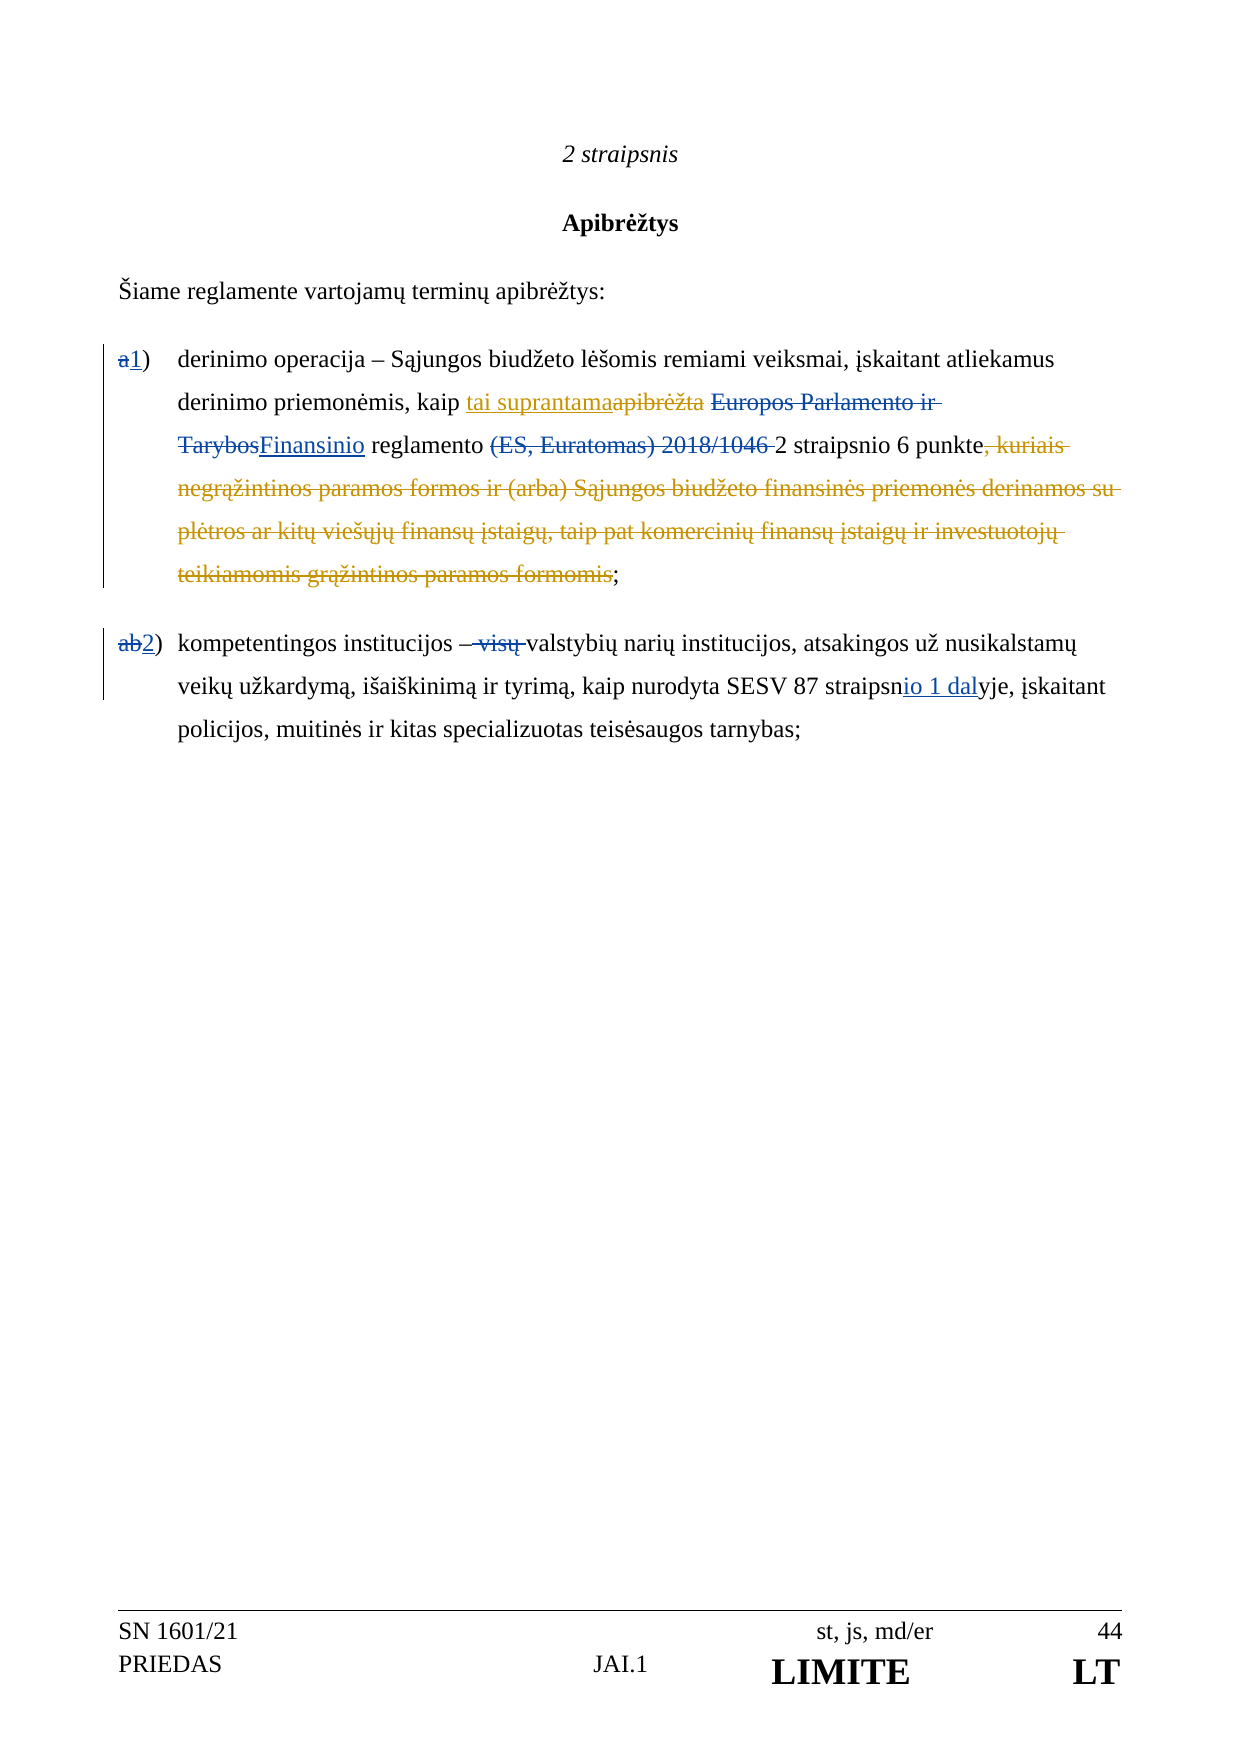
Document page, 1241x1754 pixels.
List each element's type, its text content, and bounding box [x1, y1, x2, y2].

text ) kompetentingos institucijos –valstybių narių institucijos, atsakingos už nusikalstamų veikų užkardymą, išaiškinimą ir tyrimą, kaip nurodyta SESV 87 straipsnyje, įskaitant policijos, muitinės ir kitas specializuotas teisėsaugos tarnybas; [118, 628, 1122, 743]
text 2 straipsnis [118, 139, 1122, 168]
text Apibrėžtys [118, 208, 1122, 236]
text ) derinimo operacija – Sąjungos biudžeto lėšomis remiami veiksmai, įskaitant atliekamus derinimo priemonėmis, kaip reglamento 2 straipsnio 6 punkte; [118, 344, 1122, 588]
text Šiame reglamente vartojamų terminų apibrėžtys: [118, 276, 1122, 304]
